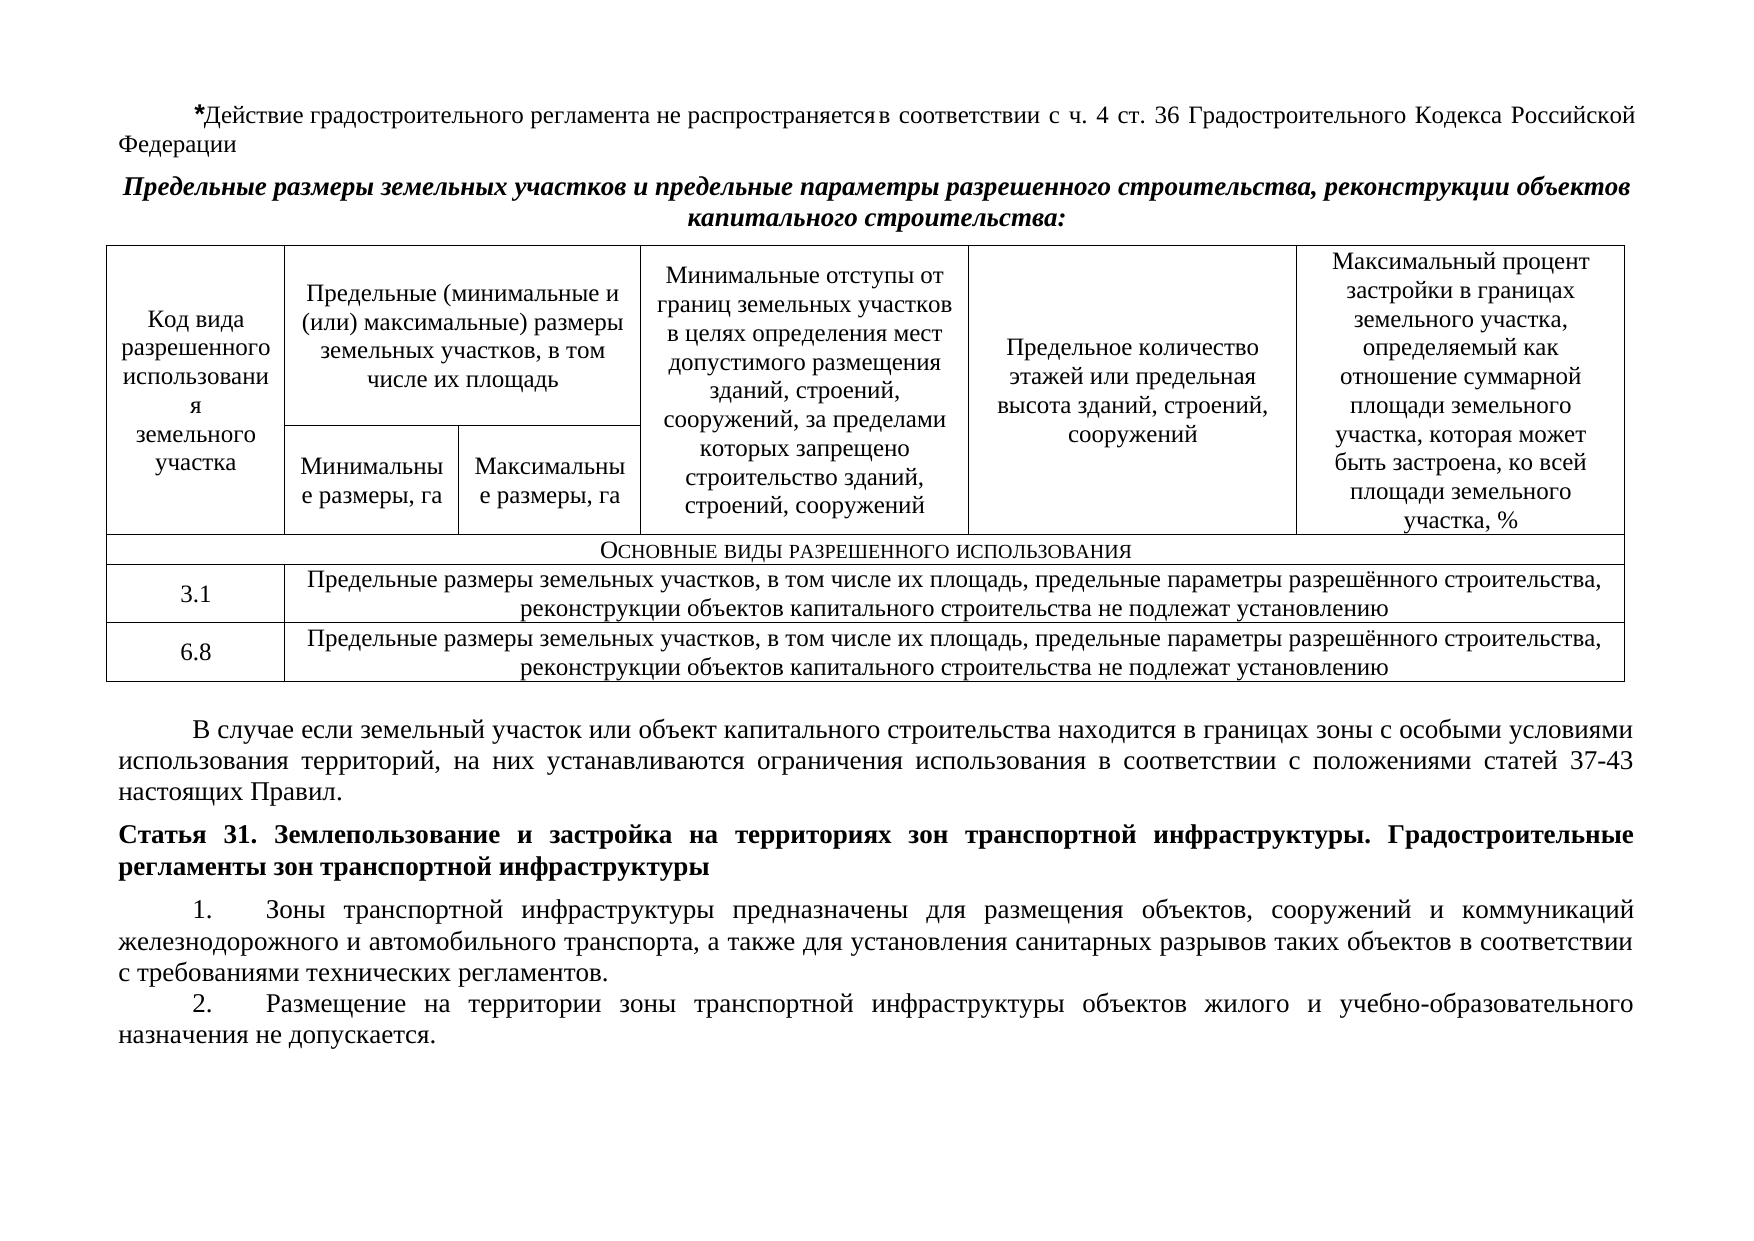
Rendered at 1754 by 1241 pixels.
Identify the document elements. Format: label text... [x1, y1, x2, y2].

table_cell Предельные размеры земельных участков, в том числе их площадь, предельные параметры разрешённого строительства, реконструкции объектов капитального строительства не подлежат установлению [285, 623, 1624, 681]
text В случае если земельный участок или объект капитального строительства находится в границах зоны с особыми условиями использования территорий, на них устанавливаются ограничения использования в соответствии с положениями статей 37-43 настоящих Правил. [118, 713, 1636, 806]
table_header Максимальный процент застройки в границах земельного участка, определяемый как отношение суммарной площади земельного участка, которая может быть застроена, ко всей площади земельного участка, % [1297, 246, 1624, 534]
table_cell 3.1 [107, 565, 284, 622]
table_cell Основные виды разрешенного использования [107, 535, 1624, 563]
text Предельные размеры земельных участков и предельные параметры разрешенного строительства, реконструкции объектов капитального строительства: [118, 170, 1636, 233]
table_cell 6.8 [107, 623, 284, 681]
table_header Предельные (минимальные и (или) максимальные) размеры земельных участков, в том числе их площадь [285, 246, 640, 425]
text *Действие градостроительного регламента не распространяется в соответствии с ч. 4 ст. 36 Градостроительного Кодекса Российской Федерации [118, 98, 1636, 158]
table_cell Максимальные размеры, га [459, 426, 640, 534]
table_cell Предельные размеры земельных участков, в том числе их площадь, предельные параметры разрешённого строительства, реконструкции объектов капитального строительства не подлежат установлению [285, 565, 1624, 622]
table_header Код вида разрешенного использования земельного участка [107, 246, 284, 534]
text 2. Размещение на территории зоны транспортной инфраструктуры объектов жилого и учебно-образовательного назначения не допускается. [118, 987, 1636, 1049]
table_header Минимальные отступы от границ земельных участков в целях определения мест допустимого размещения зданий, строений, сооружений, за пределами которых запрещено строительство зданий, строений, сооружений [641, 246, 968, 534]
text 1. Зоны транспортной инфраструктуры предназначены для размещения объектов, сооружений и коммуникаций железнодорожного и автомобильного транспорта, а также для установления санитарных разрывов таких объектов в соответствии с требованиями технических регламентов. [118, 893, 1636, 987]
subtitle Статья 31. Землепользование и застройка на территориях зон транспортной инфраструктуры. Градостроительные регламенты зон транспортной инфраструктуры [118, 819, 1636, 881]
table_cell Минимальные размеры, га [285, 426, 458, 534]
table_header Предельное количество этажей или предельная высота зданий, строений, сооружений [969, 246, 1296, 534]
